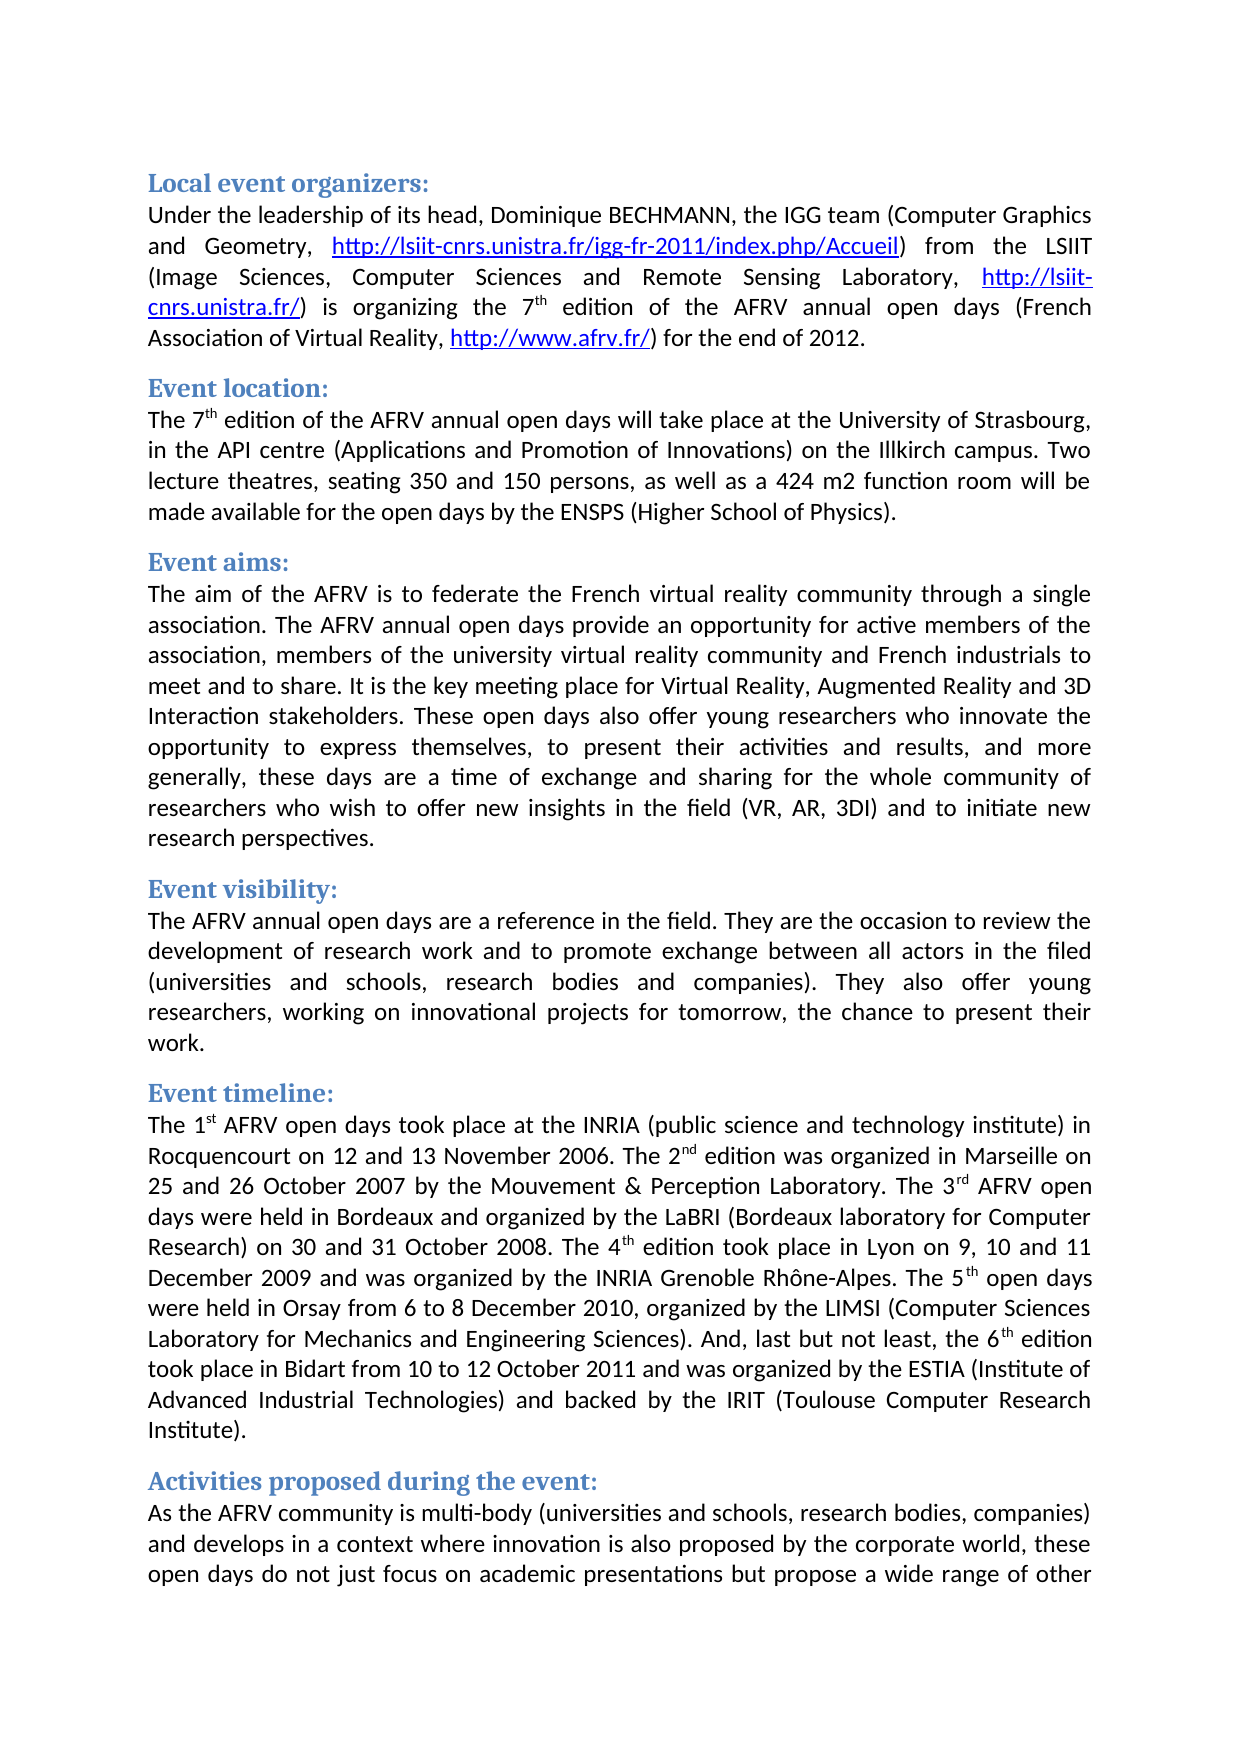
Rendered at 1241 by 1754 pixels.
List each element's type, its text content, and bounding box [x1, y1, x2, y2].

text The 1st AFRV open days took place at the INRIA (public science and technology institute) in Rocquencourt on 12 and 13 November 2006. The 2nd edition was organized in Marseille on 25 and 26 October 2007 by the Mouvement & Perception Laboratory. The 3rd AFRV open days were held in Bordeaux and organized by the LaBRI (Bordeaux laboratory for Computer Research) on 30 and 31 October 2008. The 4th edition took place in Lyon on 9, 10 and 11 December 2009 and was organized by the INRIA Grenoble Rhône-Alpes. The 5th open days were held in Orsay from 6 to 8 December 2010, organized by the LIMSI (Computer Sciences Laboratory for Mechanics and Engineering Sciences). And, last but not least, the 6th edition took place in Bidart from 10 to 12 October 2011 and was organized by the ESTIA (Institute of Advanced Industrial Technologies) and backed by the IRIT (Toulouse Computer Research Institute). [148, 1109, 1093, 1445]
subtitle Activities proposed during the event: [148, 1466, 1093, 1497]
text The AFRV annual open days are a reference in the field. They are the occasion to review the development of research work and to promote exchange between all actors in the filed (universities and schools, research bodies and companies). They also offer young researchers, working on innovational projects for tomorrow, the chance to present their work. [148, 905, 1093, 1057]
subtitle Event timeline: [148, 1078, 1093, 1109]
subtitle Event aims: [148, 547, 1093, 578]
text The aim of the AFRV is to federate the French virtual reality community through a single association. The AFRV annual open days provide an opportunity for active members of the association, members of the university virtual reality community and French industrials to meet and to share. It is the key meeting place for Virtual Reality, Augmented Reality and 3D Interaction stakeholders. These open days also offer young researchers who innovate the opportunity to express themselves, to present their activities and results, and more generally, these days are a time of exchange and sharing for the whole community of researchers who wish to offer new insights in the field (VR, AR, 3DI) and to initiate new research perspectives. [148, 578, 1093, 853]
text The 7th edition of the AFRV annual open days will take place at the University of Strasbourg, in the API centre (Applications and Promotion of Innovations) on the Illkirch campus. Two lecture theatres, seating 350 and 150 persons, as well as a 424 m2 function room will be made available for the open days by the ENSPS (Higher School of Physics). [148, 404, 1093, 526]
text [148, 1497, 1093, 1589]
subtitle Local event organizers: [148, 168, 1093, 199]
text Under the leadership of its head, Dominique BECHMANN, the IGG team (Computer Graphics and Geometry, http://lsiit-cnrs.unistra.fr/igg-fr-2011/index.php/Accueil) from the LSIIT (Image Sciences, Computer Sciences and Remote Sensing Laboratory, http://lsiit-cnrs.unistra.fr/) is organizing the 7th edition of the AFRV annual open days (French Association of Virtual Reality, http://www.afrv.fr/) for the end of 2012. [148, 199, 1093, 352]
subtitle Event visibility: [148, 874, 1093, 905]
subtitle Event location: [148, 373, 1093, 404]
